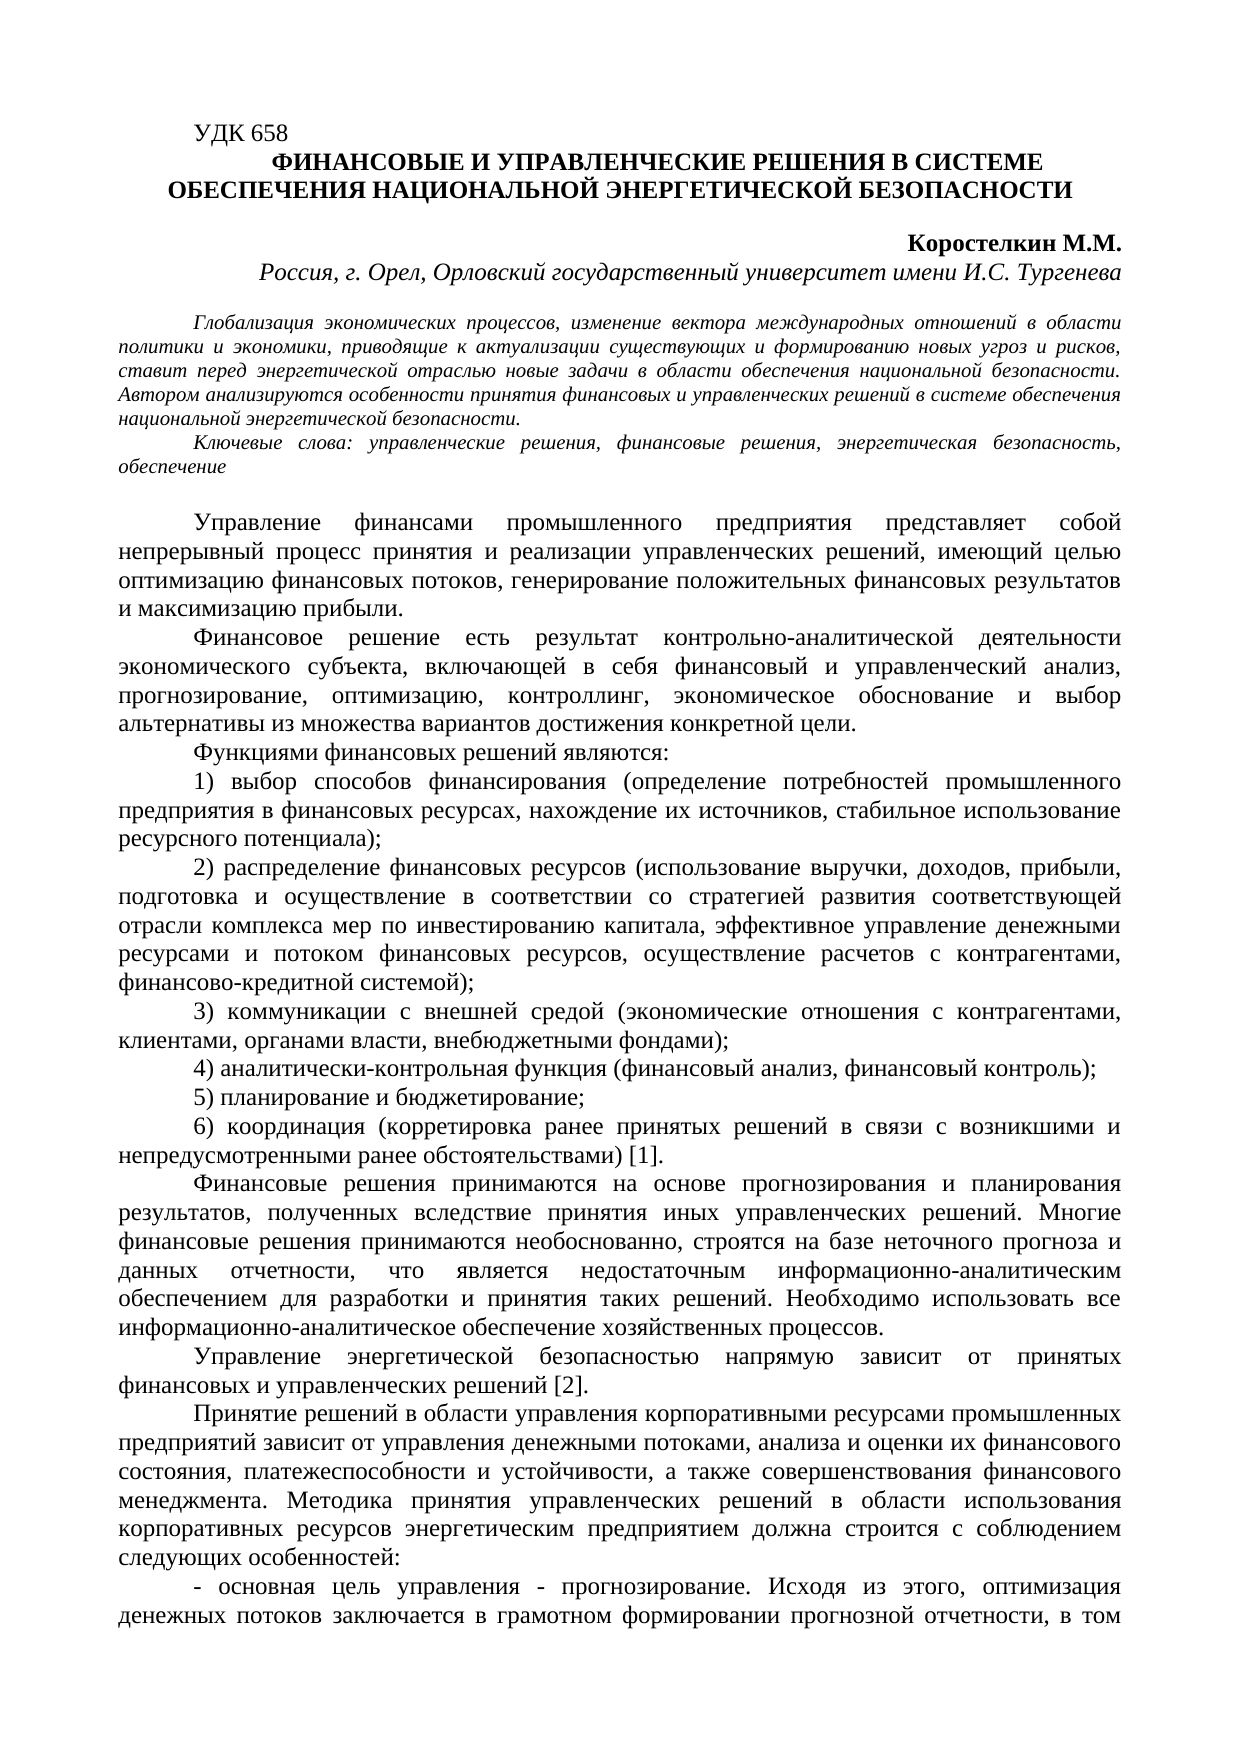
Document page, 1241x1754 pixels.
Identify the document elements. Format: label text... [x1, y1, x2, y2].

text Управление финансами промышленного предприятия представляет собой непрерывный процесс принятия и реализации управленческих решений, имеющий целью оптимизацию финансовых потоков, генерирование положительных финансовых результатов и максимизацию прибыли. [118, 507, 1122, 622]
text Ключевые слова: управленческие решения, финансовые решения, энергетическая безопасность, обеспечение [118, 430, 1122, 478]
text Финансовое решение есть результат контрольно-аналитической деятельности экономического субъекта, включающей в себя финансовый и управленческий анализ, прогнозирование, оптимизацию, контроллинг, экономическое обоснование и выбор альтернативы из множества вариантов достижения конкретной цели. [118, 622, 1122, 737]
text 4) аналитически-контрольная функция (финансовый анализ, финансовый контроль); [118, 1053, 1122, 1082]
text 2) распределение финансовых ресурсов (использование выручки, доходов, прибыли, подготовка и осуществление в соответствии со стратегией развития соответствующей отрасли комплекса мер по инвестированию капитала, эффективное управление денежными ресурсами и потоком финансовых ресурсов, осуществление расчетов с контрагентами, финансово-кредитной системой); [118, 852, 1122, 996]
text Коростелкин М.М. [118, 228, 1122, 257]
text Россия, г. Орел, Орловский государственный университет имени И.С. Тургенева [118, 257, 1122, 286]
subtitle УДК 658 [118, 118, 1122, 147]
text 3) коммуникации с внешней средой (экономические отношения с контрагентами, клиентами, органами власти, внебюджетными фондами); [118, 996, 1122, 1053]
text Принятие решений в области управления корпоративными ресурсами промышленных предприятий зависит от управления денежными потоками, анализа и оценки их финансового состояния, платежеспособности и устойчивости, а также совершенствования финансового менеджмента. Методика принятия управленческих решений в области использования корпоративных ресурсов энергетическим предприятием должна строится с соблюдением следующих особенностей: [118, 1398, 1122, 1571]
text 1) выбор способов финансирования (определение потребностей промышленного предприятия в финансовых ресурсах, нахождение их источников, стабильное использование ресурсного потенциала); [118, 766, 1122, 852]
text Управление энергетической безопасностью напрямую зависит от принятых финансовых и управленческих решений [2]. [118, 1341, 1122, 1398]
text 5) планирование и бюджетирование; [118, 1082, 1122, 1111]
text Финансовые решения принимаются на основе прогнозирования и планирования результатов, полученных вследствие принятия иных управленческих решений. Многие финансовые решения принимаются необоснованно, строятся на базе неточного прогноза и данных отчетности, что является недостаточным информационно-аналитическим обеспечением для разработки и принятия таких решений. Необходимо использовать все информационно-аналитическое обеспечение хозяйственных процессов. [118, 1168, 1122, 1341]
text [118, 1571, 1122, 1628]
text Глобализация экономических процессов, изменение вектора международных отношений в области политики и экономики, приводящие к актуализации существующих и формированию новых угроз и рисков, ставит перед энергетической отраслью новые задачи в области обеспечения национальной безопасности. Автором анализируются особенности принятия финансовых и управленческих решений в системе обеспечения национальной энергетической безопасности. [118, 310, 1122, 430]
text Функциями финансовых решений являются: [118, 737, 1122, 766]
text 6) координация (корретировка ранее принятых решений в связи с возникшими и непредусмотренными ранее обстоятельствами) [1]. [118, 1111, 1122, 1168]
subtitle ФИНАНСОВЫЕ И УПРАВЛЕНЧЕСКИЕ РЕШЕНИЯ В СИСТЕМЕ ОБЕСПЕЧЕНИЯ НАЦИОНАЛЬНОЙ ЭНЕРГЕТИЧЕСКОЙ БЕЗОПАСНОСТИ [118, 147, 1122, 204]
